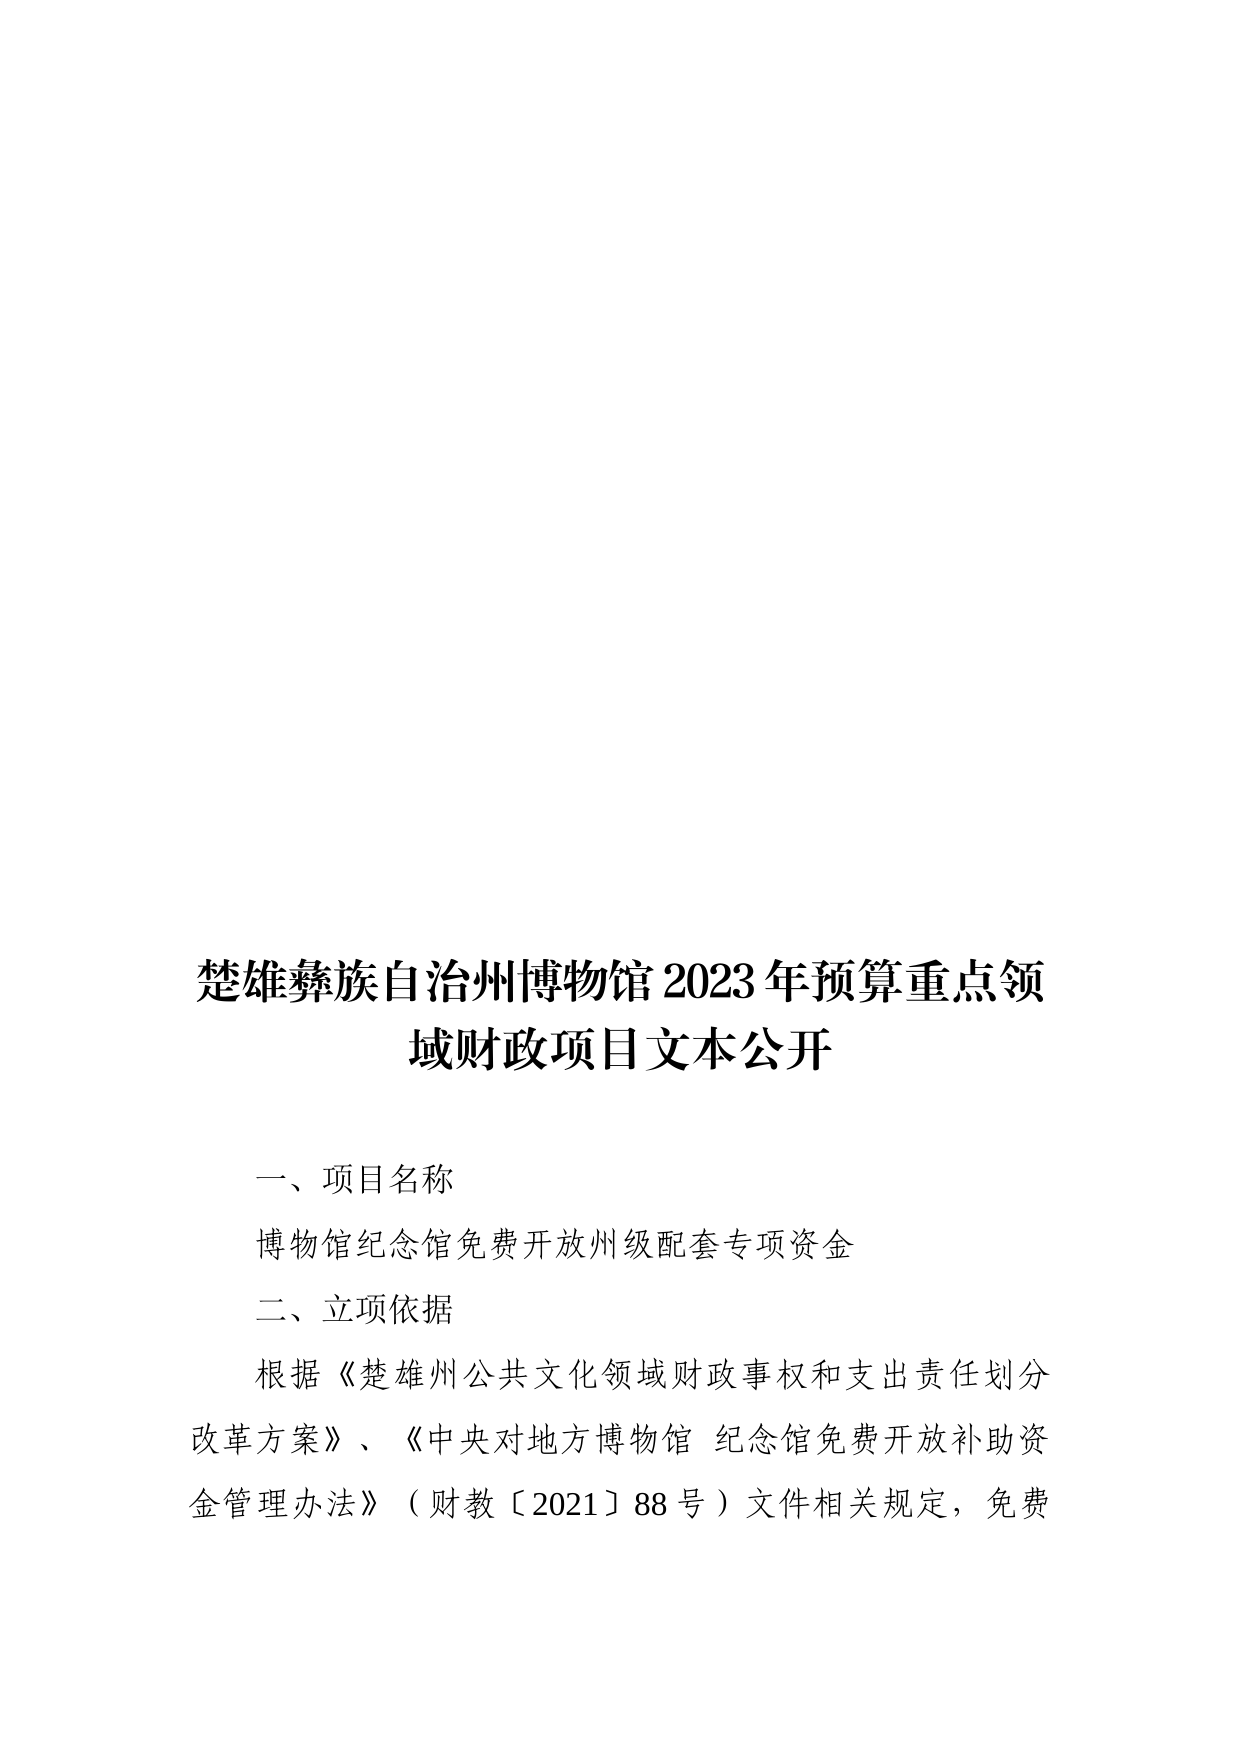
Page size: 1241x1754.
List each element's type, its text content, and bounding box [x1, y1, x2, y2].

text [187, 1339, 1053, 1534]
text 二、立项依据 [187, 1274, 1053, 1339]
text 楚雄彝族自治州博物馆2023年预算重点领域财政项目文本公开 [187, 942, 1053, 1079]
text 博物馆纪念馆免费开放州级配套专项资金 [187, 1209, 1053, 1274]
text 一、项目名称 [187, 1144, 1053, 1209]
